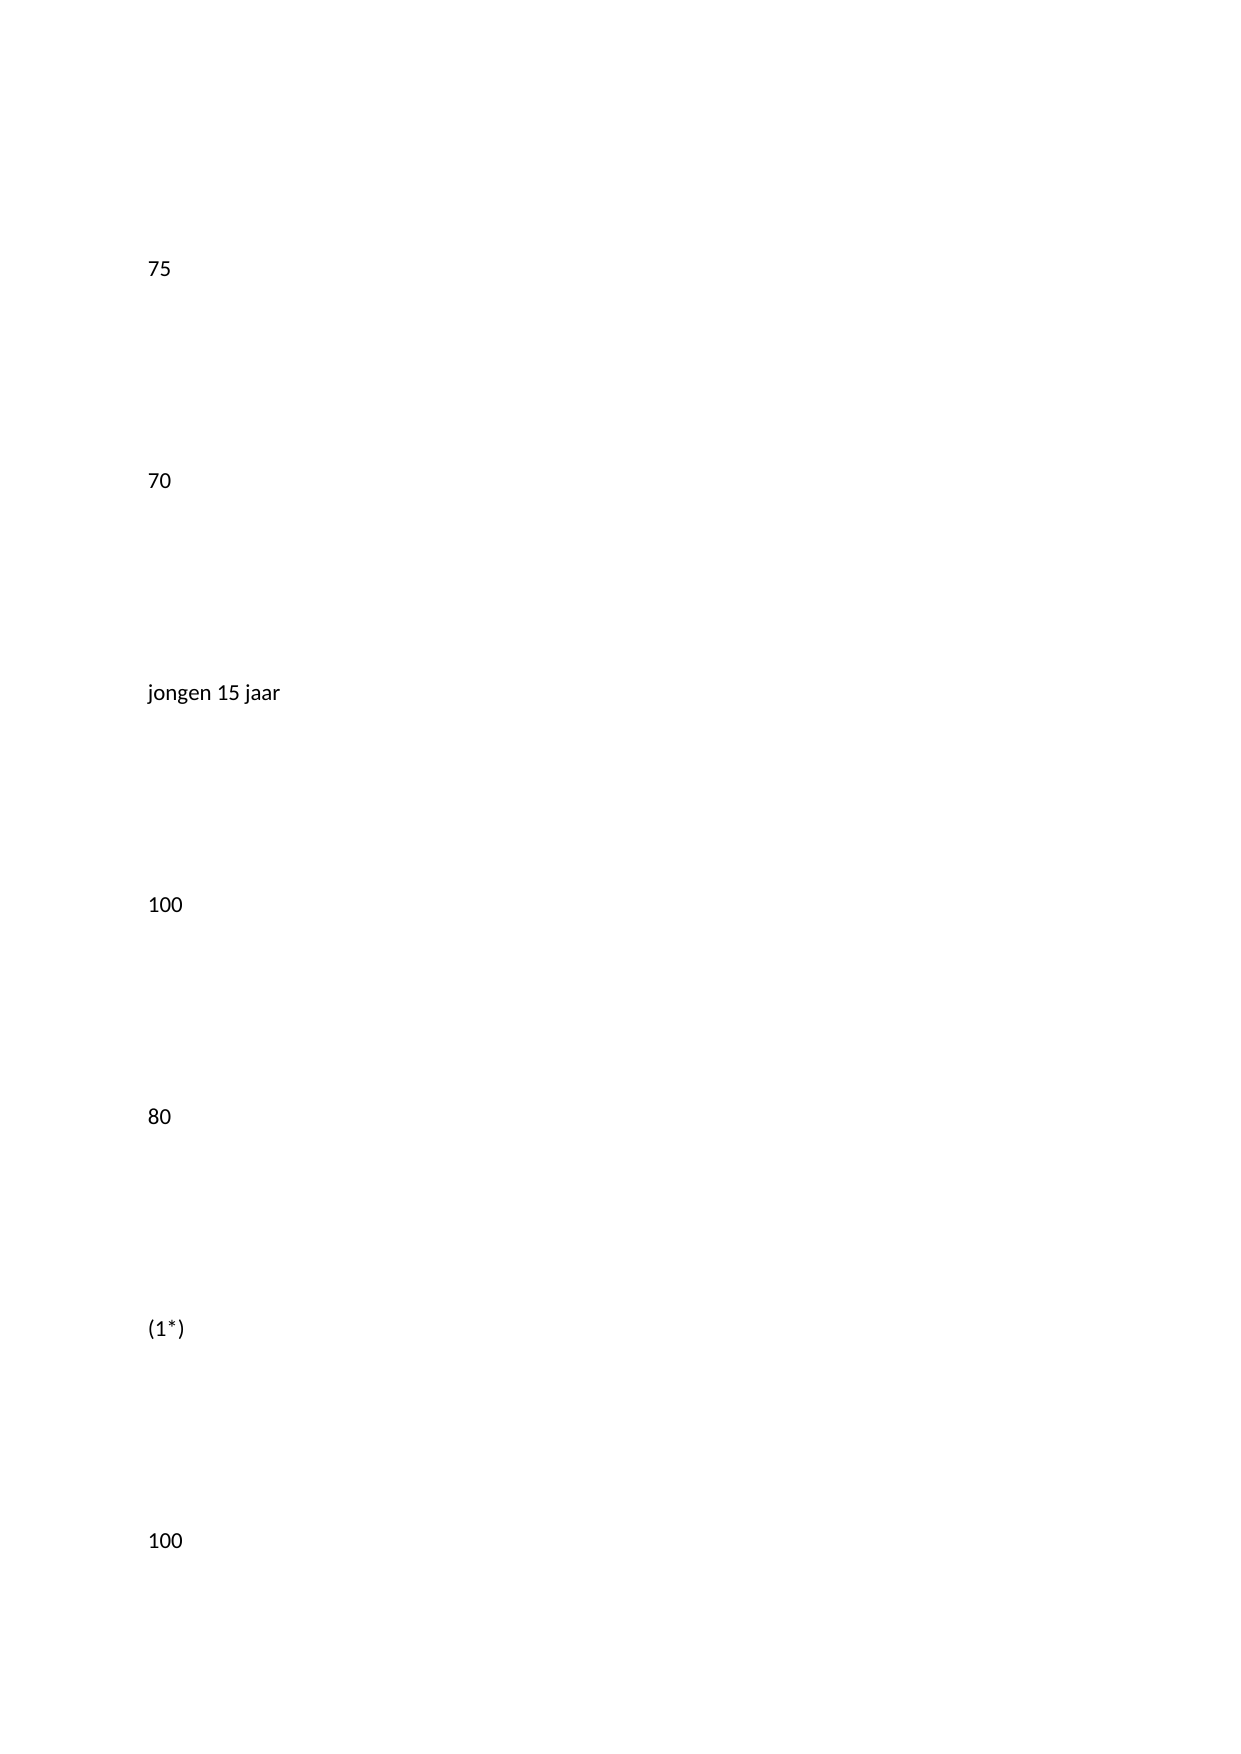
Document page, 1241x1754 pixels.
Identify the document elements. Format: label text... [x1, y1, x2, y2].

text 100 [148, 890, 1093, 918]
text 75 [148, 254, 1093, 282]
text 70 [148, 466, 1093, 494]
text (1*) [148, 1314, 1093, 1342]
text 80 [148, 1102, 1093, 1130]
text 100 [148, 1526, 1093, 1554]
text jongen 15 jaar [148, 678, 1093, 706]
